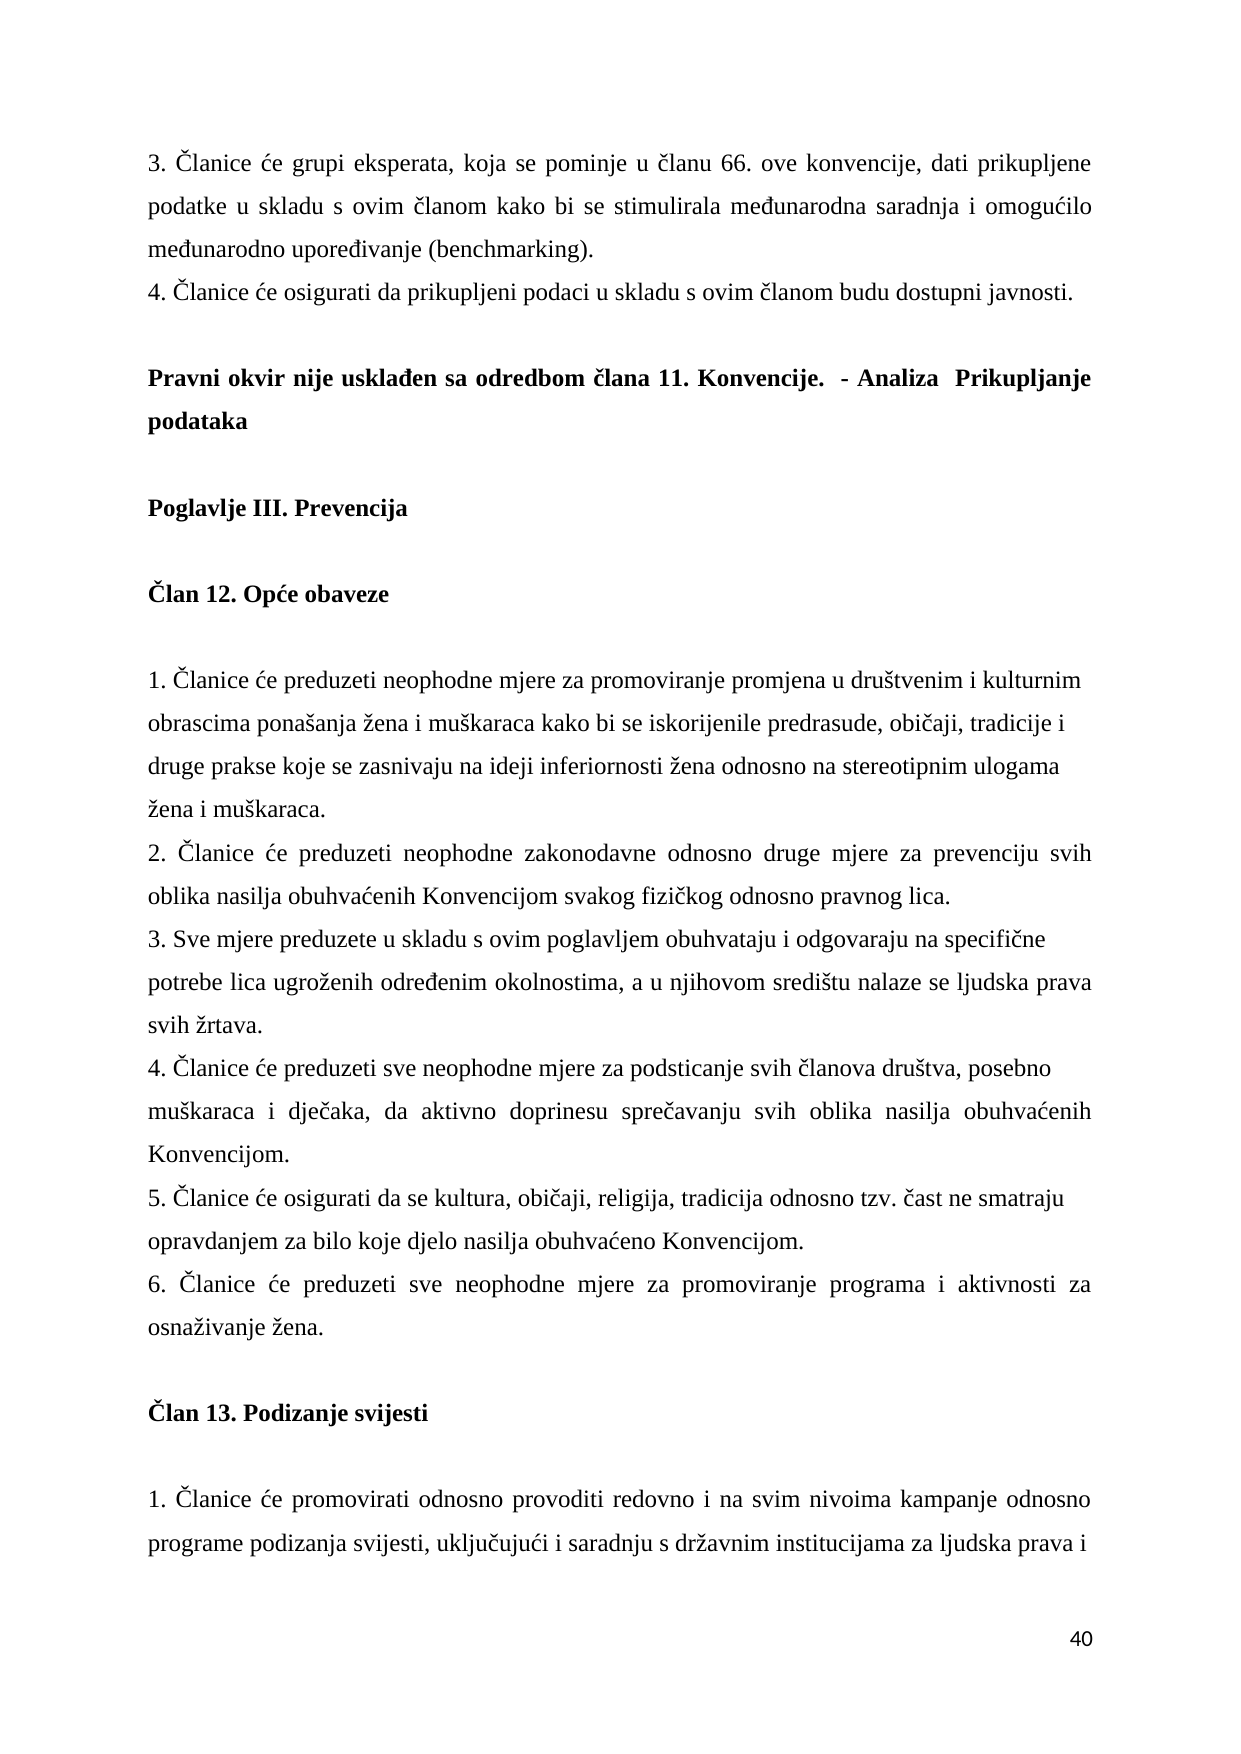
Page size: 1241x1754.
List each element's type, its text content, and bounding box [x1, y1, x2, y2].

text 1. Članice će preduzeti neophodne mjere za promoviranje promjena u društvenim i kulturnim [148, 665, 1093, 694]
text 2. Članice će preduzeti neophodne zakonodavne odnosno druge mjere za prevenciju svih oblika nasilja obuhvaćenih Konvencijom svakog fizičkog odnosno pravnog lica. [148, 838, 1093, 909]
text 4. Članice će preduzeti sve neophodne mjere za podsticanje svih članova društva, posebno [148, 1053, 1093, 1082]
text opravdanjem za bilo koje djelo nasilja obuhvaćeno Konvencijom. [148, 1226, 1093, 1254]
text 3. Sve mjere preduzete u skladu s ovim poglavljem obuhvataju i odgovaraju na specifične [148, 924, 1093, 953]
text Pravni okvir nije usklađen sa odredbom člana 11. Konvencije. - Analiza Prikupljanje podataka [148, 363, 1093, 435]
text Poglavlje III. Prevencija [148, 493, 1093, 521]
text 6. Članice će preduzeti sve neophodne mjere za promoviranje programa i aktivnosti za osnaživanje žena. [148, 1269, 1093, 1341]
text potrebe lica ugroženih određenim okolnostima, a u njihovom središtu nalaze se ljudska prava svih žrtava. [148, 967, 1093, 1039]
text 4. Članice će osigurati da prikupljeni podaci u skladu s ovim članom budu dostupni javnosti. [148, 277, 1093, 306]
text žena i muškaraca. [148, 794, 1093, 823]
text 1. Članice će promovirati odnosno provoditi redovno i na svim nivoima kampanje odnosno programe podizanja svijesti, uključujući i saradnju s državnim institucijama za ljudska prava i [148, 1484, 1093, 1556]
text obrascima ponašanja žena i muškaraca kako bi se iskorijenile predrasude, običaji, tradicije i [148, 708, 1093, 737]
text muškaraca i dječaka, da aktivno doprinesu sprečavanju svih oblika nasilja obuhvaćenih Konvencijom. [148, 1096, 1093, 1168]
text druge prakse koje se zasnivaju na ideji inferiornosti žena odnosno na stereotipnim ulogama [148, 751, 1093, 780]
text 5. Članice će osigurati da se kultura, običaji, religija, tradicija odnosno tzv. čast ne smatraju [148, 1183, 1093, 1211]
text 3. Članice će grupi eksperata, koja se pominje u članu 66. ove konvencije, dati prikupljene podatke u skladu s ovim članom kako bi se stimulirala međunarodna saradnja i omogućilo međunarodno upoređivanje (benchmarking). [148, 148, 1093, 263]
text Član 13. Podizanje svijesti [148, 1398, 1093, 1427]
text Član 12. Opće obaveze [148, 579, 1093, 608]
